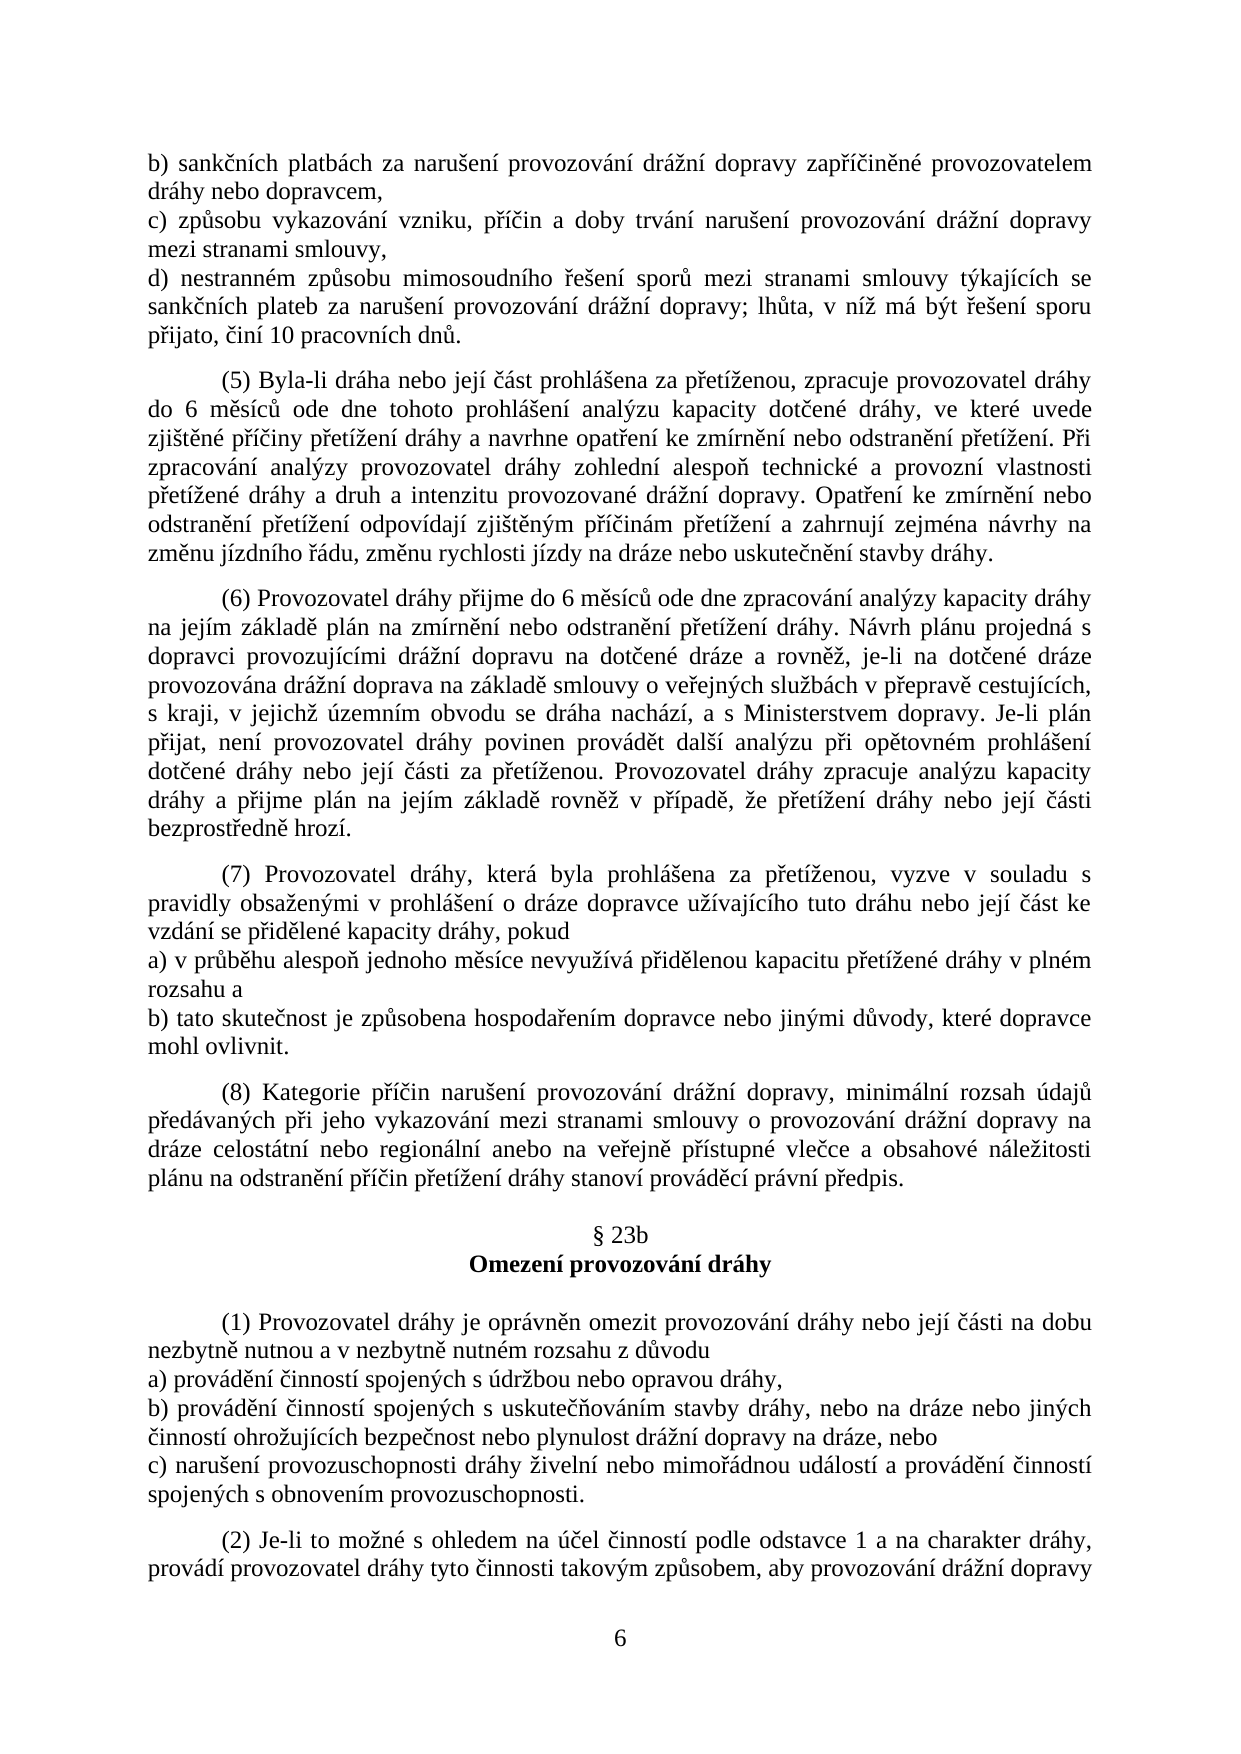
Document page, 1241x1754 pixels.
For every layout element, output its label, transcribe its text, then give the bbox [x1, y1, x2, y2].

text (8) Kategorie příčin narušení provozování drážní dopravy, minimální rozsah údajů předávaných při jeho vykazování mezi stranami smlouvy o provozování drážní dopravy na dráze celostátní nebo regionální anebo na veřejně přístupné vlečce a obsahové náležitosti plánu na odstranění příčin přetížení dráhy stanoví prováděcí právní předpis. [148, 1077, 1093, 1192]
text (6) Provozovatel dráhy přijme do 6 měsíců ode dne zpracování analýzy kapacity dráhy na jejím základě plán na zmírnění nebo odstranění přetížení dráhy. Návrh plánu projedná s dopravci provozujícími drážní dopravu na dotčené dráze a rovněž, je-li na dotčené dráze provozována drážní doprava na základě smlouvy o veřejných službách v přepravě cestujících, s kraji, v jejichž územním obvodu se dráha nachází, a s Ministerstvem dopravy. Je-li plán přijat, není provozovatel dráhy povinen provádět další analýzu při opětovném prohlášení dotčené dráhy nebo její části za přetíženou. Provozovatel dráhy zpracuje analýzu kapacity dráhy a přijme plán na jejím základě rovněž v případě, že přetížení dráhy nebo její části bezprostředně hrozí. [148, 583, 1093, 842]
text b) tato skutečnost je způsobena hospodařením dopravce nebo jinými důvody, které dopravce mohl ovlivnit. [148, 1003, 1093, 1060]
text c) způsobu vykazování vzniku, příčin a doby trvání narušení provozování drážní dopravy mezi stranami smlouvy, [148, 205, 1093, 263]
text (7) Provozovatel dráhy, která byla prohlášena za přetíženou, vyzve v souladu s pravidly obsaženými v prohlášení o dráze dopravce užívajícího tuto dráhu nebo její část ke vzdání se přidělené kapacity dráhy, pokud [148, 859, 1093, 945]
text a) provádění činností spojených s údržbou nebo opravou dráhy, [148, 1364, 1093, 1393]
text b) sankčních platbách za narušení provozování drážní dopravy zapříčiněné provozovatelem dráhy nebo dopravcem, [148, 148, 1093, 205]
text d) nestranném způsobu mimosoudního řešení sporů mezi stranami smlouvy týkajících se sankčních plateb za narušení provozování drážní dopravy; lhůta, v níž má být řešení sporu přijato, činí 10 pracovních dnů. [148, 263, 1093, 349]
text § 23b [148, 1221, 1093, 1249]
text b) provádění činností spojených s uskutečňováním stavby dráhy, nebo na dráze nebo jiných činností ohrožujících bezpečnost nebo plynulost drážní dopravy na dráze, nebo [148, 1393, 1093, 1451]
text (5) Byla-li dráha nebo její část prohlášena za přetíženou, zpracuje provozovatel dráhy do 6 měsíců ode dne tohoto prohlášení analýzu kapacity dotčené dráhy, ve které uvede zjištěné příčiny přetížení dráhy a navrhne opatření ke zmírnění nebo odstranění přetížení. Při zpracování analýzy provozovatel dráhy zohlední alespoň technické a provozní vlastnosti přetížené dráhy a druh a intenzitu provozované drážní dopravy. Opatření ke zmírnění nebo odstranění přetížení odpovídají zjištěným příčinám přetížení a zahrnují zejména návrhy na změnu jízdního řádu, změnu rychlosti jízdy na dráze nebo uskutečnění stavby dráhy. [148, 366, 1093, 567]
text c) narušení provozuschopnosti dráhy živelní nebo mimořádnou událostí a provádění činností spojených s obnovením provozuschopnosti. [148, 1451, 1093, 1508]
text (1) Provozovatel dráhy je oprávněn omezit provozování dráhy nebo její části na dobu nezbytně nutnou a v nezbytně nutném rozsahu z důvodu [148, 1307, 1093, 1364]
text a) v průběhu alespoň jednoho měsíce nevyužívá přidělenou kapacitu přetížené dráhy v plném rozsahu a [148, 945, 1093, 1003]
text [148, 1525, 1093, 1582]
text Omezení provozování dráhy [148, 1249, 1093, 1278]
